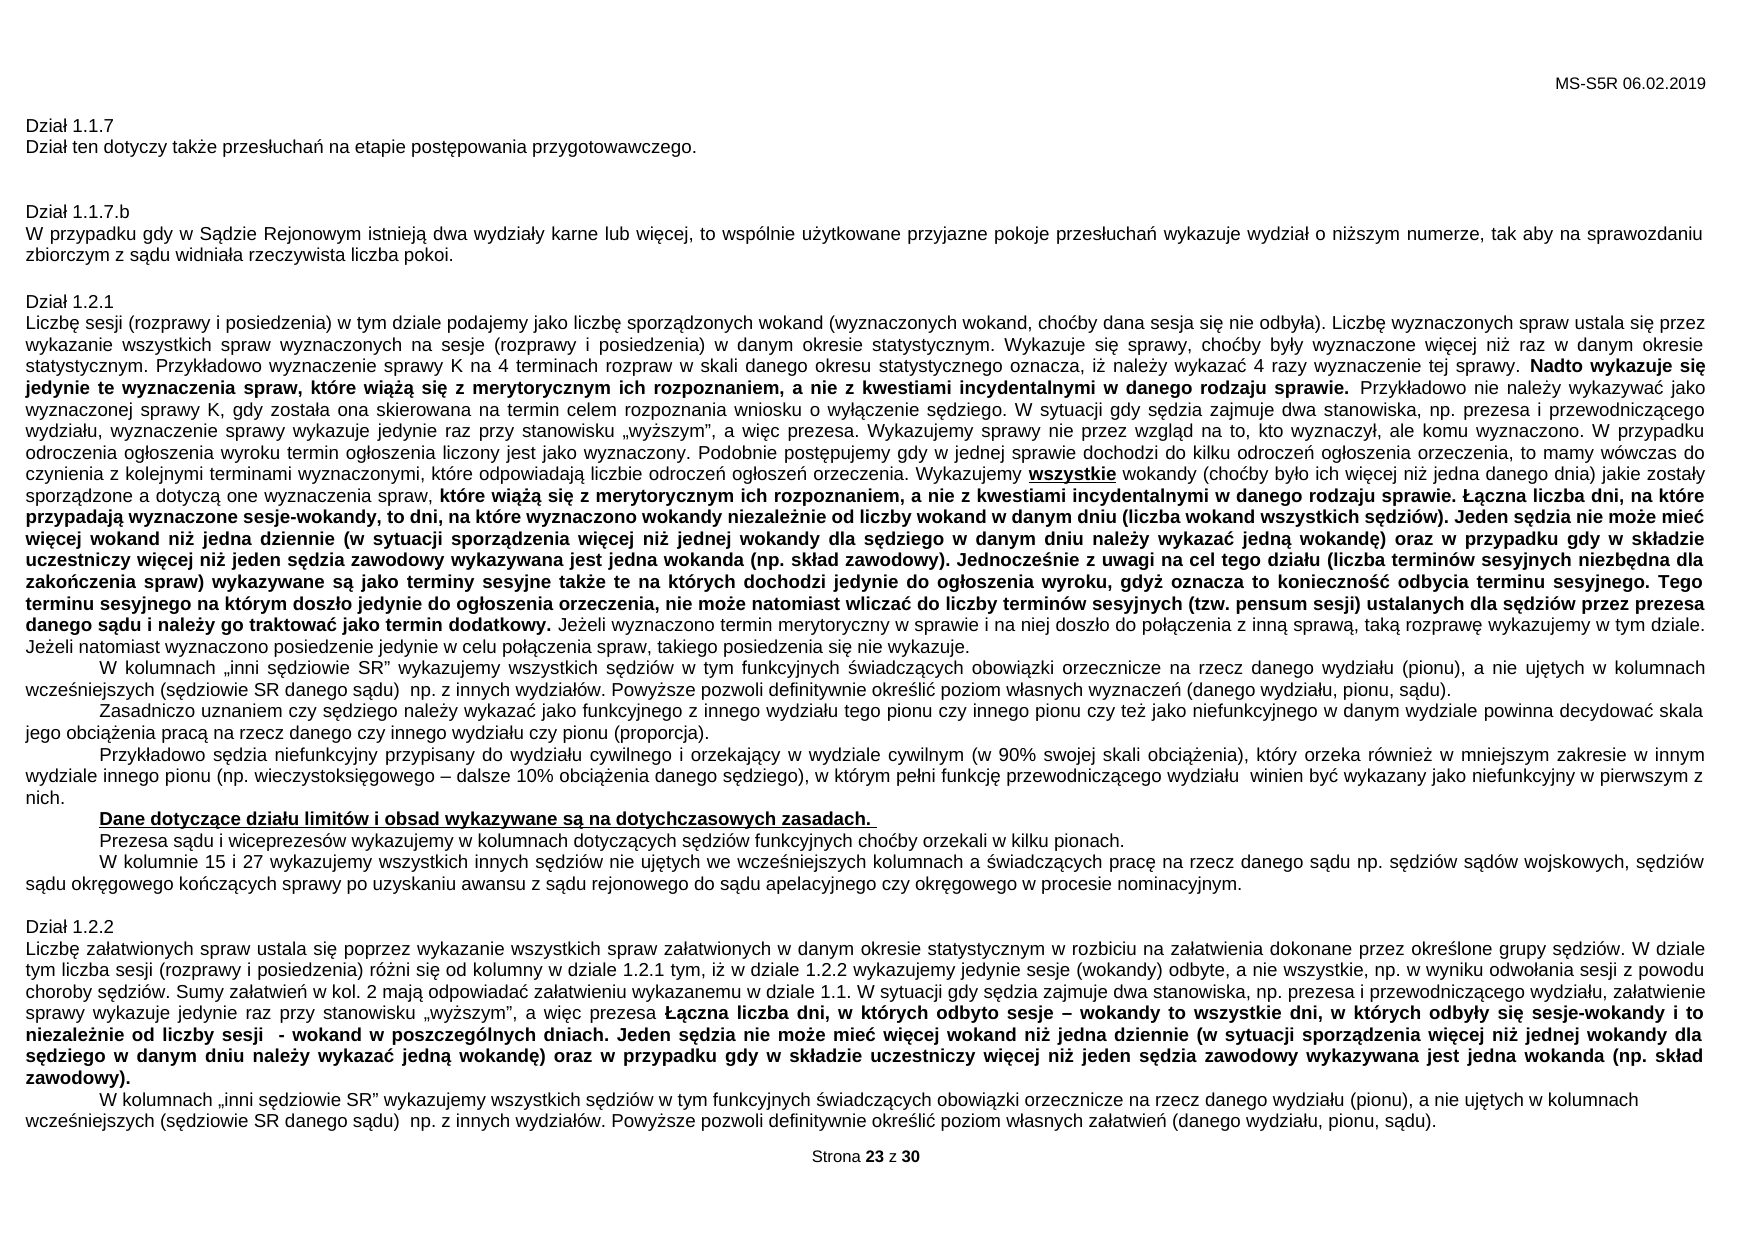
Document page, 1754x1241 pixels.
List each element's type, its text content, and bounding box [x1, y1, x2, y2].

text Dział ten dotyczy także przesłuchań na etapie postępowania przygotowawczego. [25, 136, 1706, 158]
text W kolumnach „inni sędziowie SR” wykazujemy wszystkich sędziów w tym funkcyjnych świadczących obowiązki orzecznicze na rzecz danego wydziału (pionu), a nie ujętych w kolumnach wcześniejszych (sędziowie SR danego sądu) np. z innych wydziałów. Powyższe pozwoli definitywnie określić poziom własnych załatwień (danego wydziału, pionu, sądu). [25, 1088, 1706, 1131]
text Prezesa sądu i wiceprezesów wykazujemy w kolumnach dotyczących sędziów funkcyjnych choćby orzekali w kilku pionach. [25, 829, 1706, 851]
text Dział 1.2.1 [25, 291, 1706, 312]
text Dział 1.1.7 [25, 114, 1706, 136]
text Liczbę załatwionych spraw ustala się poprzez wykazanie wszystkich spraw załatwionych w danym okresie statystycznym w rozbiciu na załatwienia dokonane przez określone grupy sędziów. W dziale tym liczba sesji (rozprawy i posiedzenia) różni się od kolumny w dziale 1.2.1 tym, iż w dziale 1.2.2 wykazujemy jedynie sesje (wokandy) odbyte, a nie wszystkie, np. w wyniku odwołania sesji z powodu choroby sędziów. Sumy załatwień w kol. 2 mają odpowiadać załatwieniu wykazanemu w dziale 1.1. W sytuacji gdy sędzia zajmuje dwa stanowiska, np. prezesa i przewodniczącego wydziału, załatwienie sprawy wykazuje jedynie raz przy stanowisku „wyższym”, a więc prezesa Łączna liczba dni, w których odbyto sesje – wokandy to wszystkie dni, w których odbyły się sesje-wokandy i to niezależnie od liczby sesji - wokand w poszczególnych dniach. Jeden sędzia nie może mieć więcej wokand niż jedna dziennie (w sytuacji sporządzenia więcej niż jednej wokandy dla sędziego w danym dniu należy wykazać jedną wokandę) oraz w przypadku gdy w składzie uczestniczy więcej niż jeden sędzia zawodowy wykazywana jest jedna wokanda (np. skład zawodowy). [25, 937, 1706, 1088]
text Dział 1.1.7.b [25, 201, 1706, 222]
text Zasadniczo uznaniem czy sędziego należy wykazać jako funkcyjnego z innego wydziału tego pionu czy innego pionu czy też jako niefunkcyjnego w danym wydziale powinna decydować skala jego obciążenia pracą na rzecz danego czy innego wydziału czy pionu (proporcja). [25, 700, 1706, 743]
text W kolumnach „inni sędziowie SR” wykazujemy wszystkich sędziów w tym funkcyjnych świadczących obowiązki orzecznicze na rzecz danego wydziału (pionu), a nie ujętych w kolumnach wcześniejszych (sędziowie SR danego sądu) np. z innych wydziałów. Powyższe pozwoli definitywnie określić poziom własnych wyznaczeń (danego wydziału, pionu, sądu). [25, 657, 1706, 700]
text W kolumnie 15 i 27 wykazujemy wszystkich innych sędziów nie ujętych we wcześniejszych kolumnach a świadczących pracę na rzecz danego sądu np. sędziów sądów wojskowych, sędziów sądu okręgowego kończących sprawy po uzyskaniu awansu z sądu rejonowego do sądu apelacyjnego czy okręgowego w procesie nominacyjnym. [25, 851, 1706, 894]
text Przykładowo sędzia niefunkcyjny przypisany do wydziału cywilnego i orzekający w wydziale cywilnym (w 90% swojej skali obciążenia), który orzeka również w mniejszym zakresie w innym wydziale innego pionu (np. wieczystoksięgowego – dalsze 10% obciążenia danego sędziego), w którym pełni funkcję przewodniczącego wydziału winien być wykazany jako niefunkcyjny w pierwszym z nich. [25, 743, 1706, 808]
text Liczbę sesji (rozprawy i posiedzenia) w tym dziale podajemy jako liczbę sporządzonych wokand (wyznaczonych wokand, choćby dana sesja się nie odbyła). Liczbę wyznaczonych spraw ustala się przez wykazanie wszystkich spraw wyznaczonych na sesje (rozprawy i posiedzenia) w danym okresie statystycznym. Wykazuje się sprawy, choćby były wyznaczone więcej niż raz w danym okresie statystycznym. Przykładowo wyznaczenie sprawy K na 4 terminach rozpraw w skali danego okresu statystycznego oznacza, iż należy wykazać 4 razy wyznaczenie tej sprawy. Nadto wykazuje się jedynie te wyznaczenia spraw, które wiążą się z merytorycznym ich rozpoznaniem, a nie z kwestiami incydentalnymi w danego rodzaju sprawie. Przykładowo nie należy wykazywać jako wyznaczonej sprawy K, gdy została ona skierowana na termin celem rozpoznania wniosku o wyłączenie sędziego. W sytuacji gdy sędzia zajmuje dwa stanowiska, np. prezesa i przewodniczącego wydziału, wyznaczenie sprawy wykazuje jedynie raz przy stanowisku „wyższym”, a więc prezesa. Wykazujemy sprawy nie przez wzgląd na to, kto wyznaczył, ale komu wyznaczono. W przypadku odroczenia ogłoszenia wyroku termin ogłoszenia liczony jest jako wyznaczony. Podobnie postępujemy gdy w jednej sprawie dochodzi do kilku odroczeń ogłoszenia orzeczenia, to mamy wówczas do czynienia z kolejnymi terminami wyznaczonymi, które odpowiadają liczbie odroczeń ogłoszeń orzeczenia. Wykazujemy wszystkie wokandy (choćby było ich więcej niż jedna danego dnia) jakie zostały sporządzone a dotyczą one wyznaczenia spraw, które wiążą się z merytorycznym ich rozpoznaniem, a nie z kwestiami incydentalnymi w danego rodzaju sprawie. Łączna liczba dni, na które przypadają wyznaczone sesje-wokandy, to dni, na które wyznaczono wokandy niezależnie od liczby wokand w danym dniu (liczba wokand wszystkich sędziów). Jeden sędzia nie może mieć więcej wokand niż jedna dziennie (w sytuacji sporządzenia więcej niż jednej wokandy dla sędziego w danym dniu należy wykazać jedną wokandę) oraz w przypadku gdy w składzie uczestniczy więcej niż jeden sędzia zawodowy wykazywana jest jedna wokanda (np. skład zawodowy). Jednocześnie z uwagi na cel tego działu (liczba terminów sesyjnych niezbędna dla zakończenia spraw) wykazywane są jako terminy sesyjne także te na których dochodzi jedynie do ogłoszenia wyroku, gdyż oznacza to konieczność odbycia terminu sesyjnego. Tego terminu sesyjnego na którym doszło jedynie do ogłoszenia orzeczenia, nie może natomiast wliczać do liczby terminów sesyjnych (tzw. pensum sesji) ustalanych dla sędziów przez prezesa danego sądu i należy go traktować jako termin dodatkowy. Jeżeli wyznaczono termin merytoryczny w sprawie i na niej doszło do połączenia z inną sprawą, taką rozprawę wykazujemy w tym dziale. Jeżeli natomiast wyznaczono posiedzenie jedynie w celu połączenia spraw, takiego posiedzenia się nie wykazuje. [25, 312, 1706, 657]
text Dział 1.2.2 [25, 916, 1706, 937]
text W przypadku gdy w Sądzie Rejonowym istnieją dwa wydziały karne lub więcej, to wspólnie użytkowane przyjazne pokoje przesłuchań wykazuje wydział o niższym numerze, tak aby na sprawozdaniu zbiorczym z sądu widniała rzeczywista liczba pokoi. [25, 222, 1706, 266]
text Dane dotyczące działu limitów i obsad wykazywane są na dotychczasowych zasadach. [25, 808, 1706, 829]
